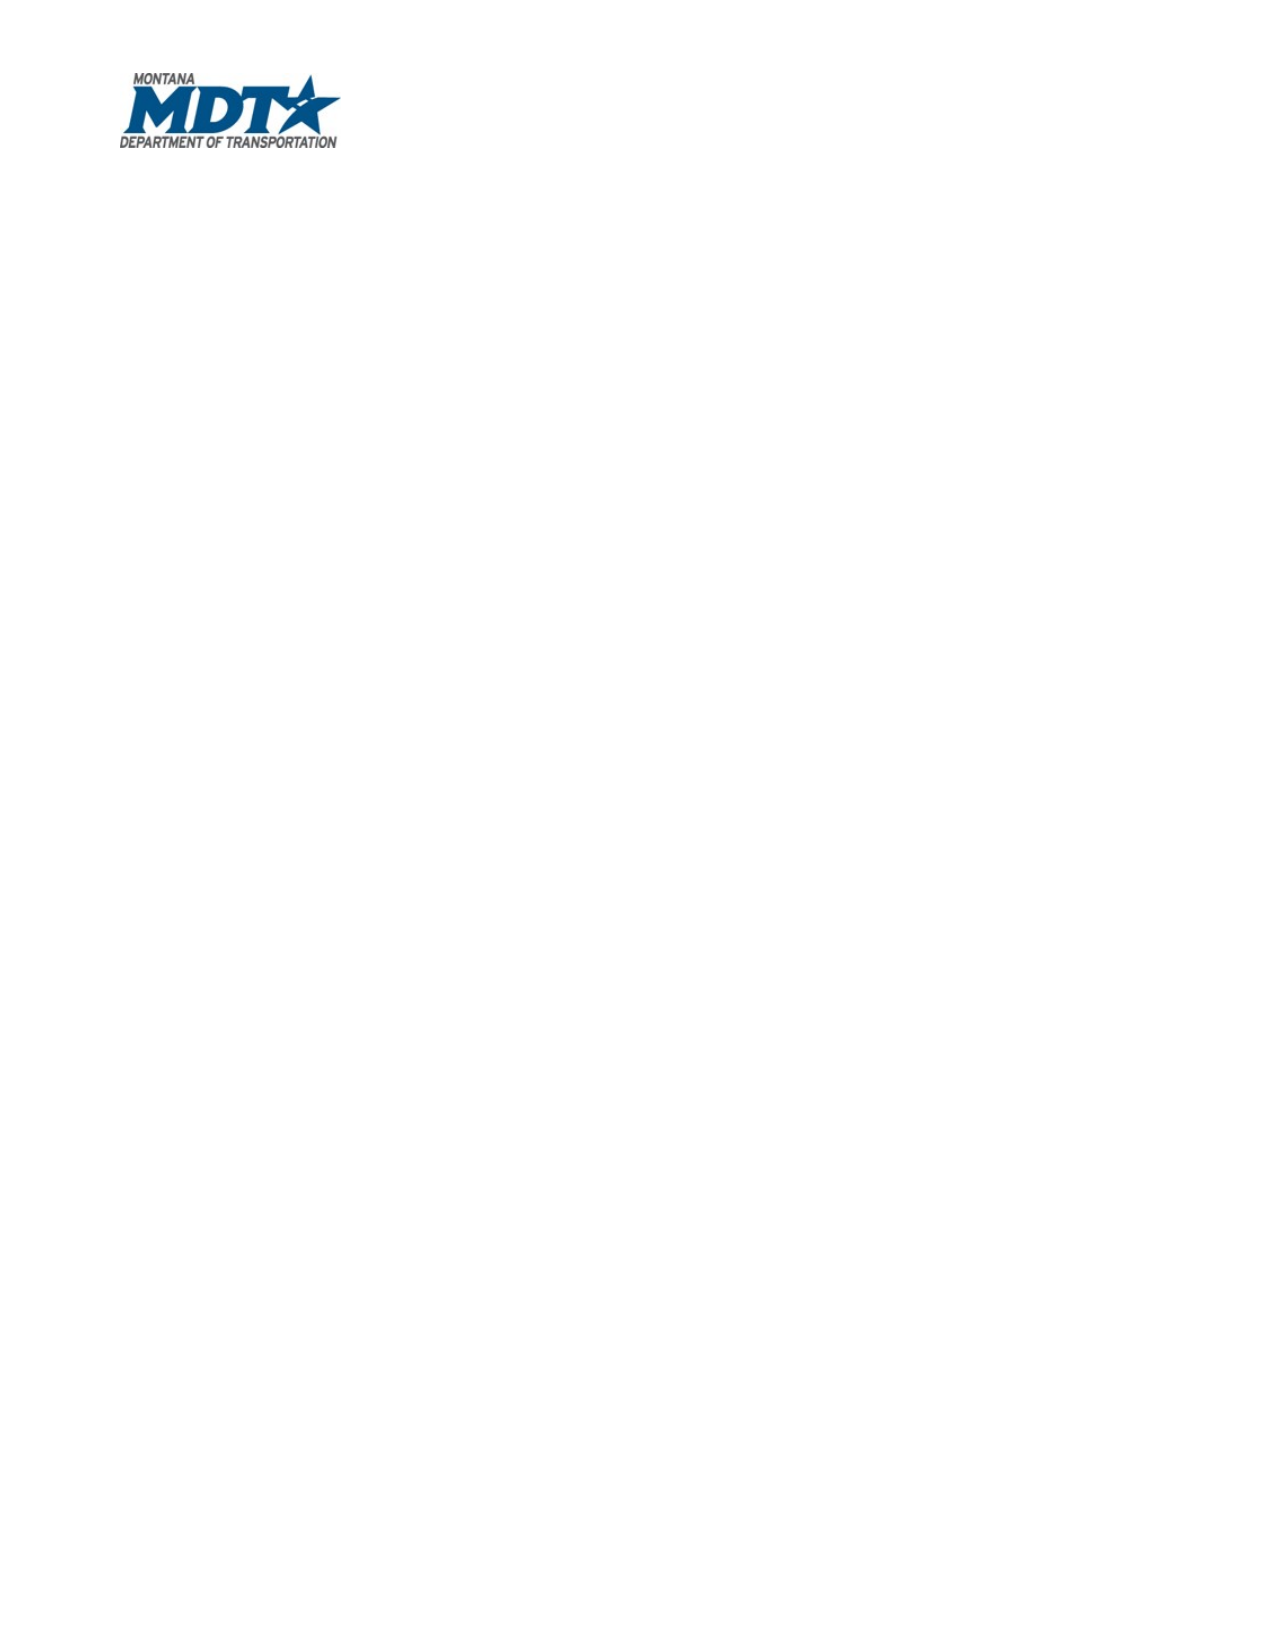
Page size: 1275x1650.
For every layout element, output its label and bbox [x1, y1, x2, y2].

picture [120, 73, 341, 148]
